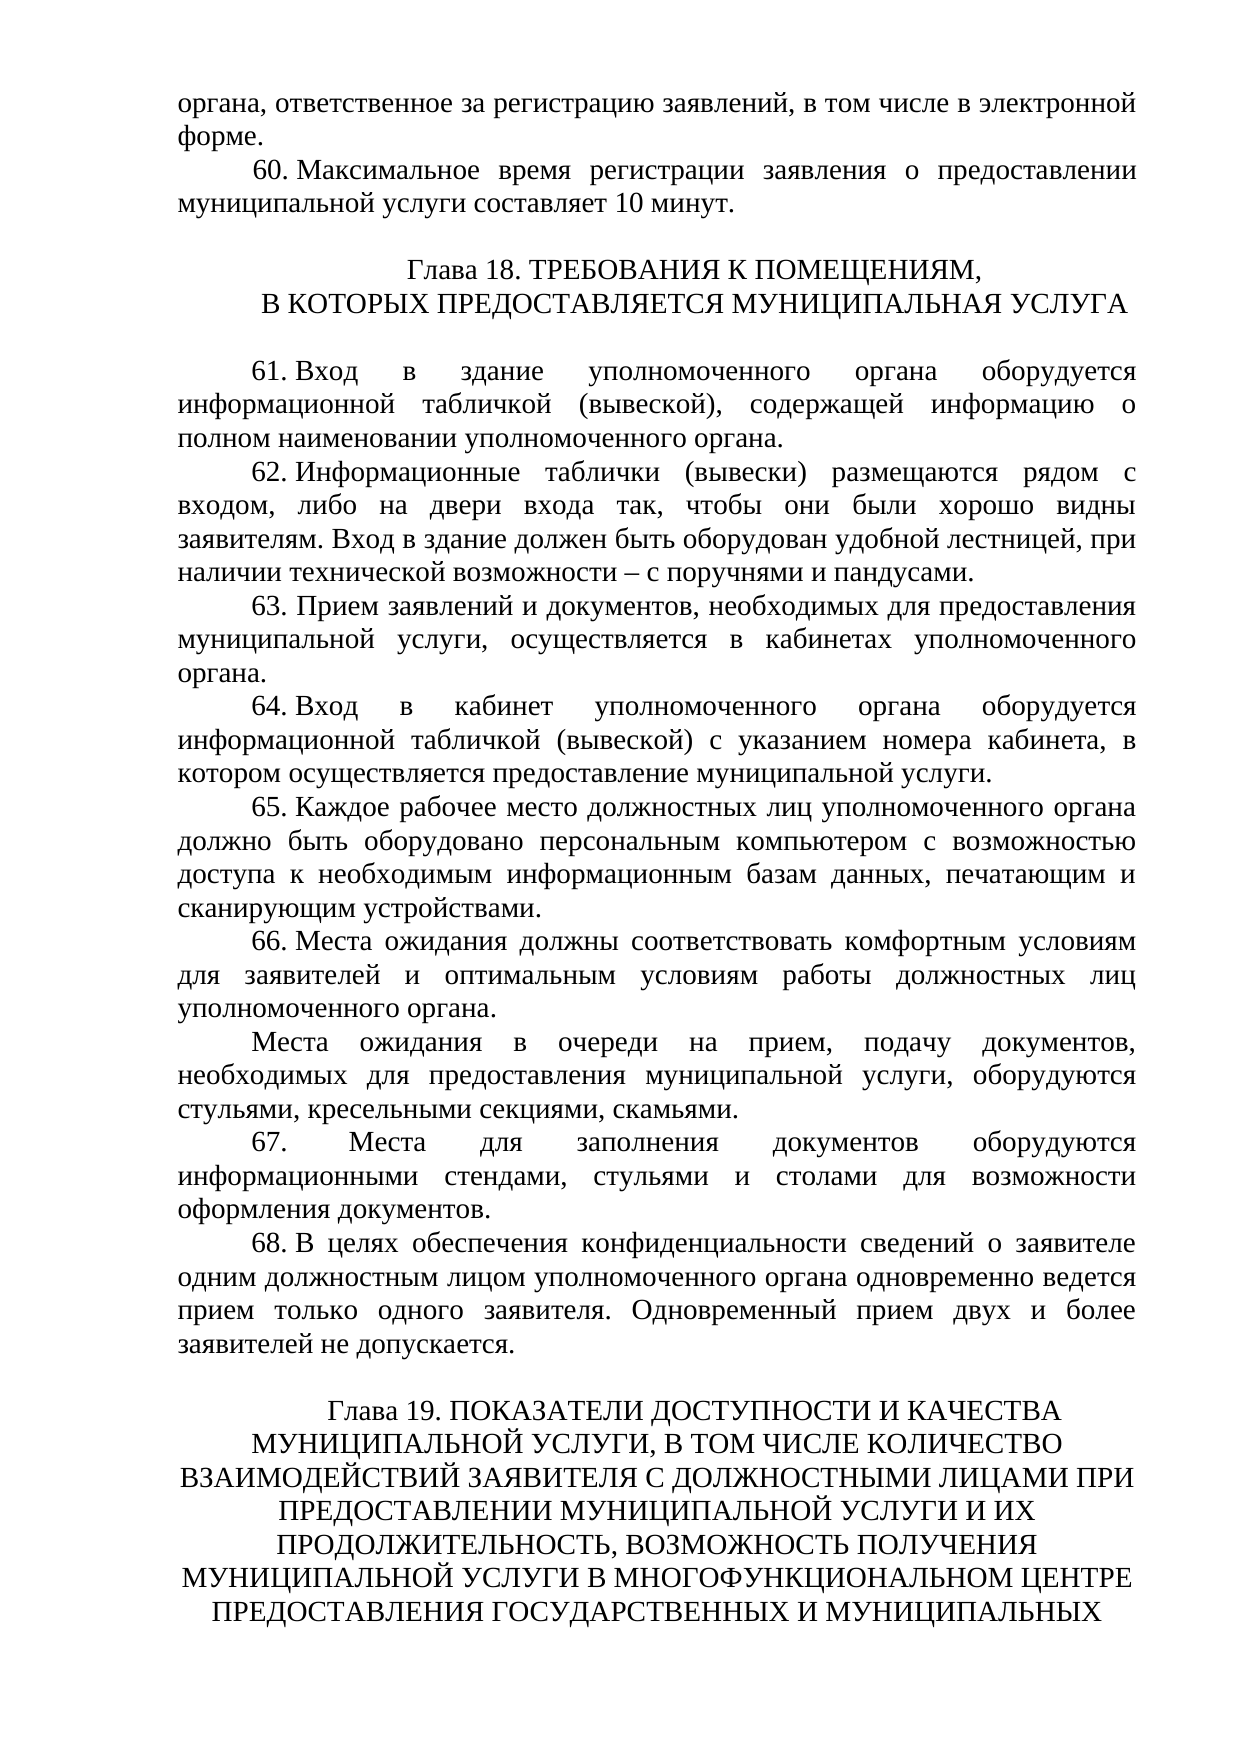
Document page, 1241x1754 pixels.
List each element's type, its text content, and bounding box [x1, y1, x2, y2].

text 61. Вход в здание уполномоченного органа оборудуется информационной табличкой (вывеской), содержащей информацию о полном наименовании уполномоченного органа. [177, 353, 1137, 454]
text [177, 85, 1137, 152]
text 65. Каждое рабочее место должностных лиц уполномоченного органа должно быть оборудовано персональным компьютером с возможностью доступа к необходимым информационным базам данных, печатающим и сканирующим устройствами. [177, 789, 1137, 923]
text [177, 1393, 1137, 1628]
text 63. Прием заявлений и документов, необходимых для предоставления муниципальной услуги, осуществляется в кабинетах уполномоченного органа. [177, 588, 1137, 688]
text 62. Информационные таблички (вывески) размещаются рядом с входом, либо на двери входа так, чтобы они были хорошо видны заявителям. Вход в здание должен быть оборудован удобной лестницей, при наличии технической возможности – с поручнями и пандусами. [177, 454, 1137, 588]
text 67. Места для заполнения документов оборудуются информационными стендами, стульями и столами для возможности оформления документов. [177, 1124, 1137, 1225]
text Глава 18. ТРЕБОВАНИЯ К ПОМЕЩЕНИЯМ, [177, 252, 1137, 286]
text 60. Максимальное время регистрации заявления о предоставлении муниципальной услуги составляет 10 минут. [177, 152, 1137, 219]
text Места ожидания в очереди на прием, подачу документов, необходимых для предоставления муниципальной услуги, оборудуются стульями, кресельными секциями, скамьями. [177, 1024, 1137, 1124]
text 64. Вход в кабинет уполномоченного органа оборудуется информационной табличкой (вывеской) с указанием номера кабинета, в котором осуществляется предоставление муниципальной услуги. [177, 688, 1137, 789]
text 68. В целях обеспечения конфиденциальности сведений о заявителе одним должностным лицом уполномоченного органа одновременно ведется прием только одного заявителя. Одновременный прием двух и более заявителей не допускается. [177, 1225, 1137, 1359]
text 66. Места ожидания должны соответствовать комфортным условиям для заявителей и оптимальным условиям работы должностных лиц уполномоченного органа. [177, 923, 1137, 1024]
text В КОТОРЫХ ПРЕДОСТАВЛЯЕТСЯ МУНИЦИПАЛЬНАЯ УСЛУГА [177, 286, 1137, 319]
